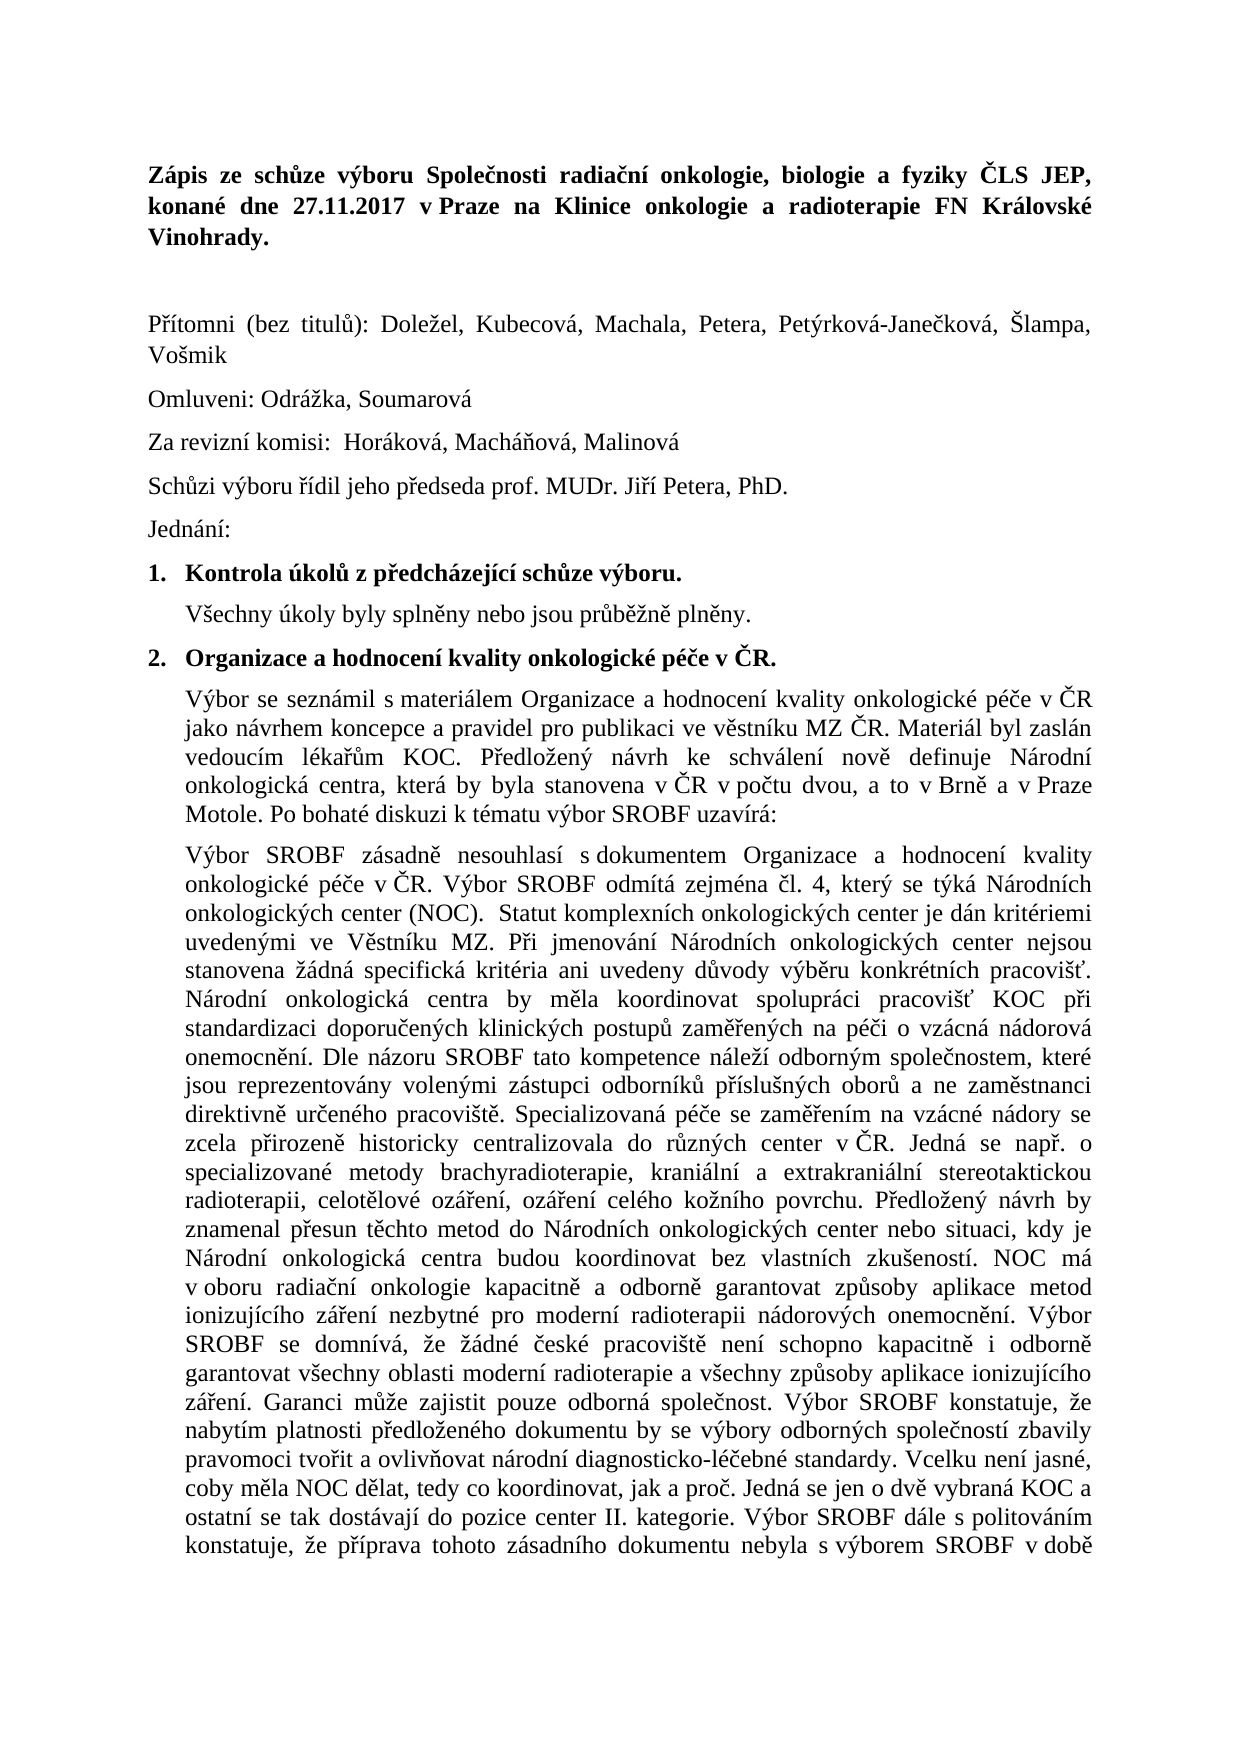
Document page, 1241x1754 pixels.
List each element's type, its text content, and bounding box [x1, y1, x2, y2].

text Přítomni (bez titulů): Doležel, Kubecová, Machala, Petera, Petýrková-Janečková, Šlampa, Vošmik [148, 309, 1092, 369]
subtitle Výbor se seznámil s materiálem Organizace a hodnocení kvality onkologické péče v ČR jako návrhem koncepce a pravidel pro publikaci ve věstníku MZ ČR. Materiál byl zaslán vedoucím lékařům KOC. Předložený návrh ke schválení nově definuje Národní onkologická centra, která by byla stanovena v ČR v počtu dvou, a to v Brně a v Praze Motole. Po bohaté diskuzi k tématu výbor SROBF uzavírá: [185, 684, 1092, 828]
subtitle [185, 840, 1092, 1559]
text Omluveni: Odrážka, Soumarová [148, 384, 1092, 413]
text Jednání: [148, 514, 1092, 543]
text Schůzi výboru řídil jeho předseda prof. MUDr. Jiří Petera, PhD. [148, 471, 1092, 500]
subtitle Organizace a hodnocení kvality onkologické péče v ČR. [148, 643, 1092, 672]
subtitle Kontrola úkolů z předcházející schůze výboru. [148, 558, 1092, 587]
text Všechny úkoly byly splněny nebo jsou průběžně plněny. [148, 599, 1092, 628]
text Za revizní komisi: Horáková, Macháňová, Malinová [148, 427, 1092, 456]
subtitle Zápis ze schůze výboru Společnosti radiační onkologie, biologie a fyziky ČLS JEP, konané dne 27.11.2017 v Praze na Klinice onkologie a radioterapie FN Královské Vinohrady. [148, 160, 1092, 251]
